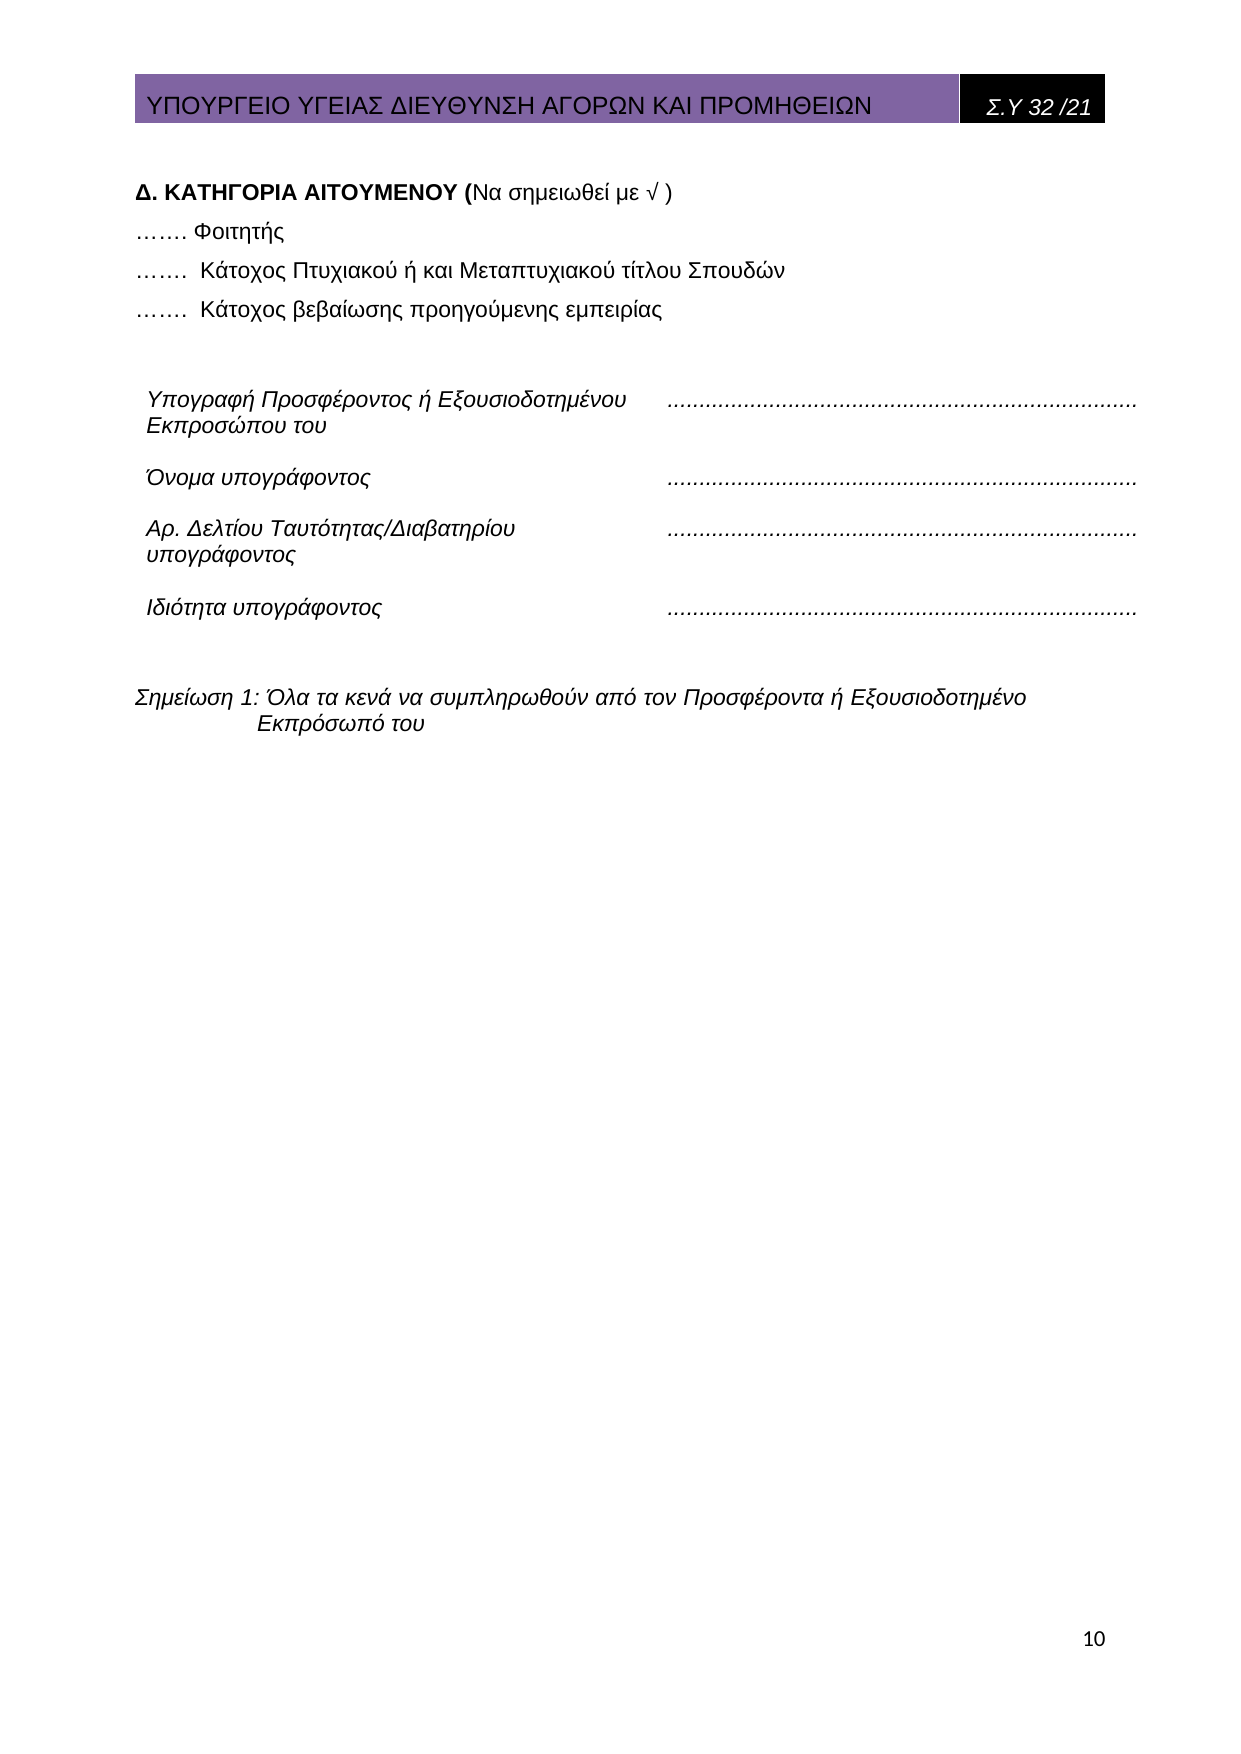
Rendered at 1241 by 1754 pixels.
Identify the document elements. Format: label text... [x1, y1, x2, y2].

table_cell Αρ. Δελτίου Ταυτότητας/Διαβατηρίου υπογράφοντος [135, 503, 649, 581]
table_cell .......................................................................... [649, 451, 1159, 502]
table_cell .......................................................................... [649, 503, 1159, 581]
table_cell Όνομα υπογράφοντος [135, 451, 649, 502]
text ……. Κάτοχος Πτυχιακού ή και Μεταπτυχιακού τίτλου Σπουδών [135, 257, 1105, 283]
table_header .......................................................................... [649, 373, 1159, 451]
table_header Υπογραφή Προσφέροντος ή Εξουσιοδοτημένου Εκπροσώπου του [135, 373, 649, 451]
table_cell .......................................................................... [649, 581, 1159, 632]
text ……. Φοιτητής [135, 218, 1105, 244]
text Δ. ΚΑΤΗΓΟΡΙΑ ΑΙΤΟΥΜΕΝΟΥ (Να σημειωθεί με √ ) [135, 179, 1030, 205]
table_cell Ιδιότητα υπογράφοντος [135, 581, 649, 632]
text Σημείωση 1: Όλα τα κενά να συμπληρωθούν από τον Προσφέροντα ή Εξουσιοδοτημένο Εκπρόσωπό του [135, 684, 1030, 736]
text ……. Κάτοχος βεβαίωσης προηγούμενης εμπειρίας [135, 296, 1105, 322]
